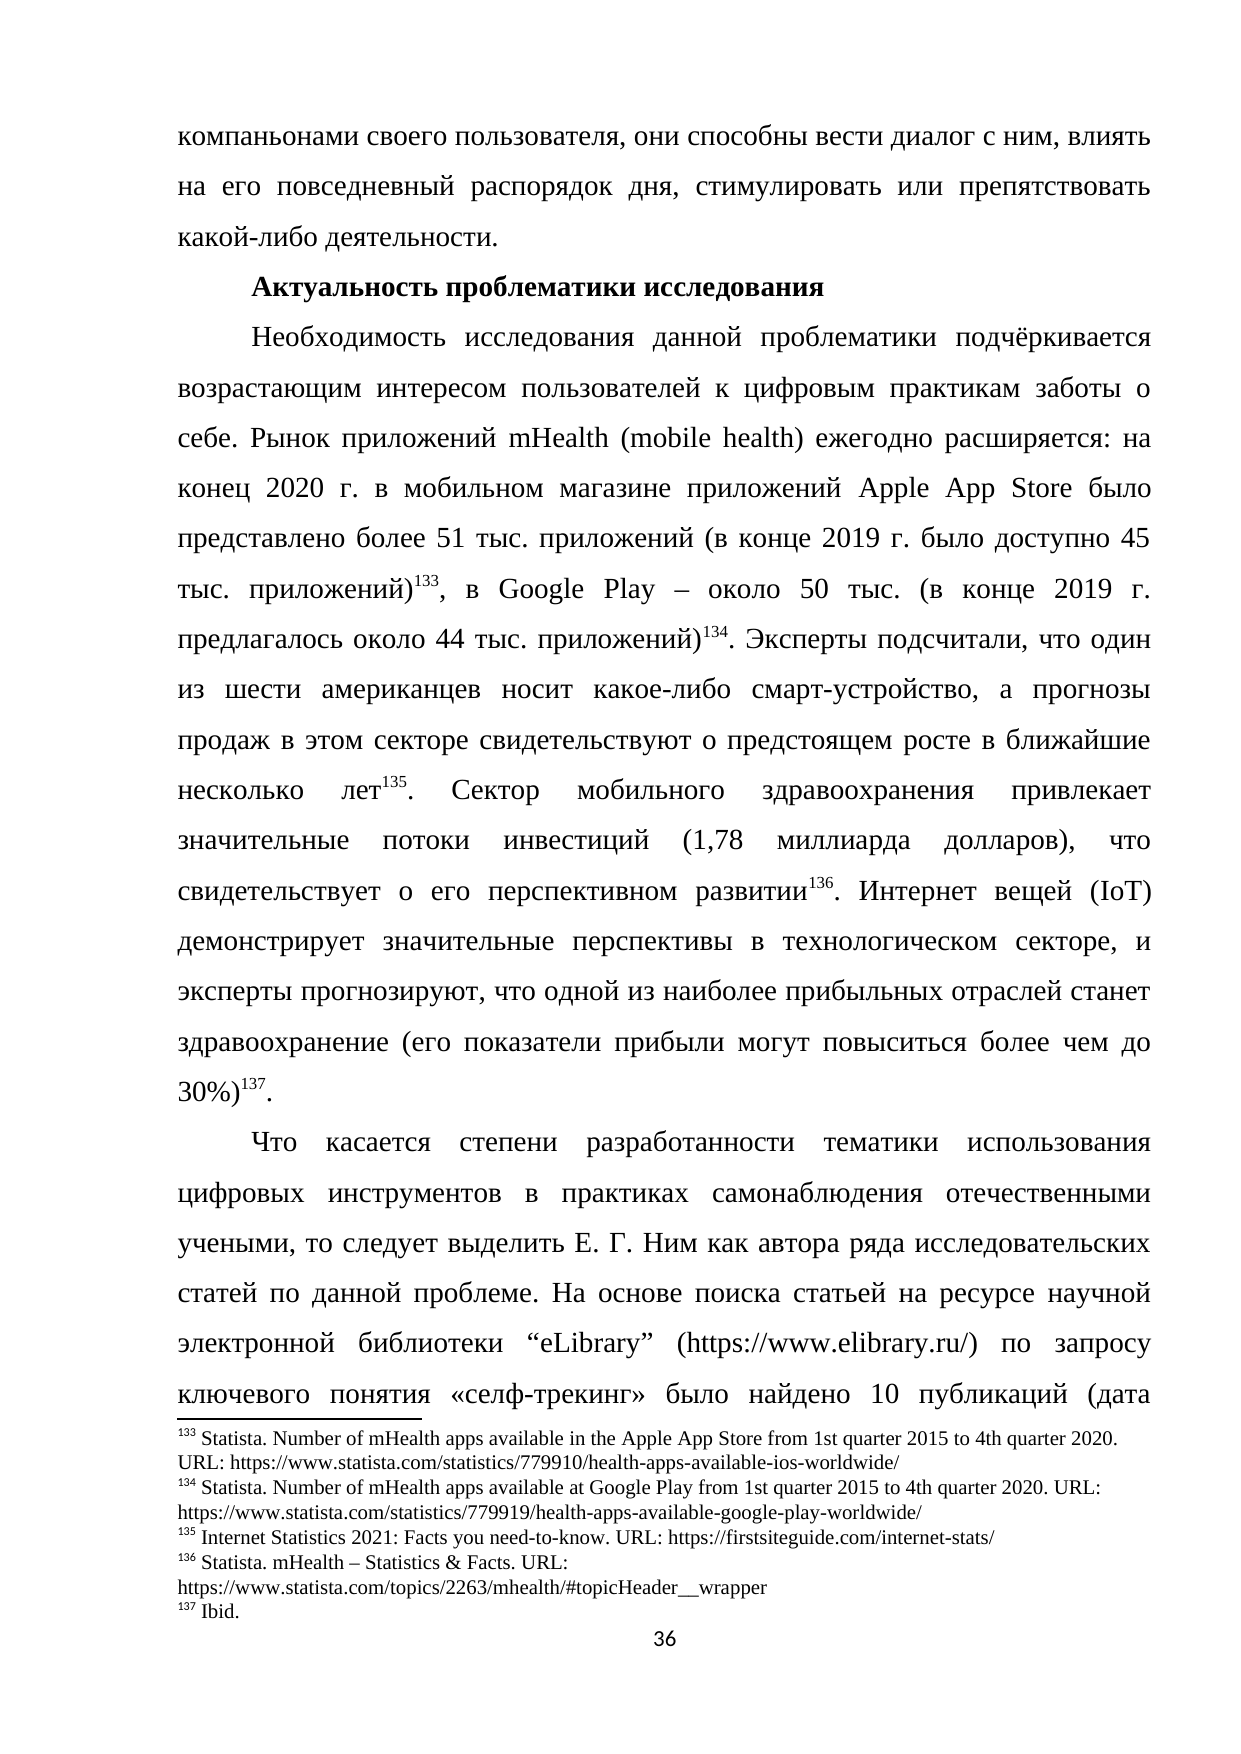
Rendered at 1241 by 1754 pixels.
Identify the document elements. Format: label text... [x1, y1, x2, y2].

text Актуальность проблематики исследования [177, 269, 1152, 303]
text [177, 118, 1152, 252]
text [177, 1124, 1152, 1409]
text Необходимость исследования данной проблематики подчёркивается возрастающим интересом пользователей к цифровым практикам заботы о себе. Рынок приложений mHealth (mobile health) ежегодно расширяется: на конец 2020 г. в мобильном магазине приложений Apple App Store было представлено более 51 тыс. приложений (в конце 2019 г. было доступно 45 тыс. приложений), в Google Play – около 50 тыс. (в конце 2019 г. предлагалось около 44 тыс. приложений). Эксперты подсчитали, что один из шести американцев носит какое-либо смарт-устройство, а прогнозы продаж в этом секторе свидетельствуют о предстоящем росте в ближайшие несколько лет. Сектор мобильного здравоохранения привлекает значительные потоки инвестиций (1,78 миллиарда долларов), что свидетельствует о его перспективном развитии. Интернет вещей (IoT) демонстрирует значительные перспективы в технологическом секторе, и эксперты прогнозируют, что одной из наиболее прибыльных отраслей станет здравоохранение (его показатели прибыли могут повыситься более чем до 30%). [177, 319, 1152, 1108]
